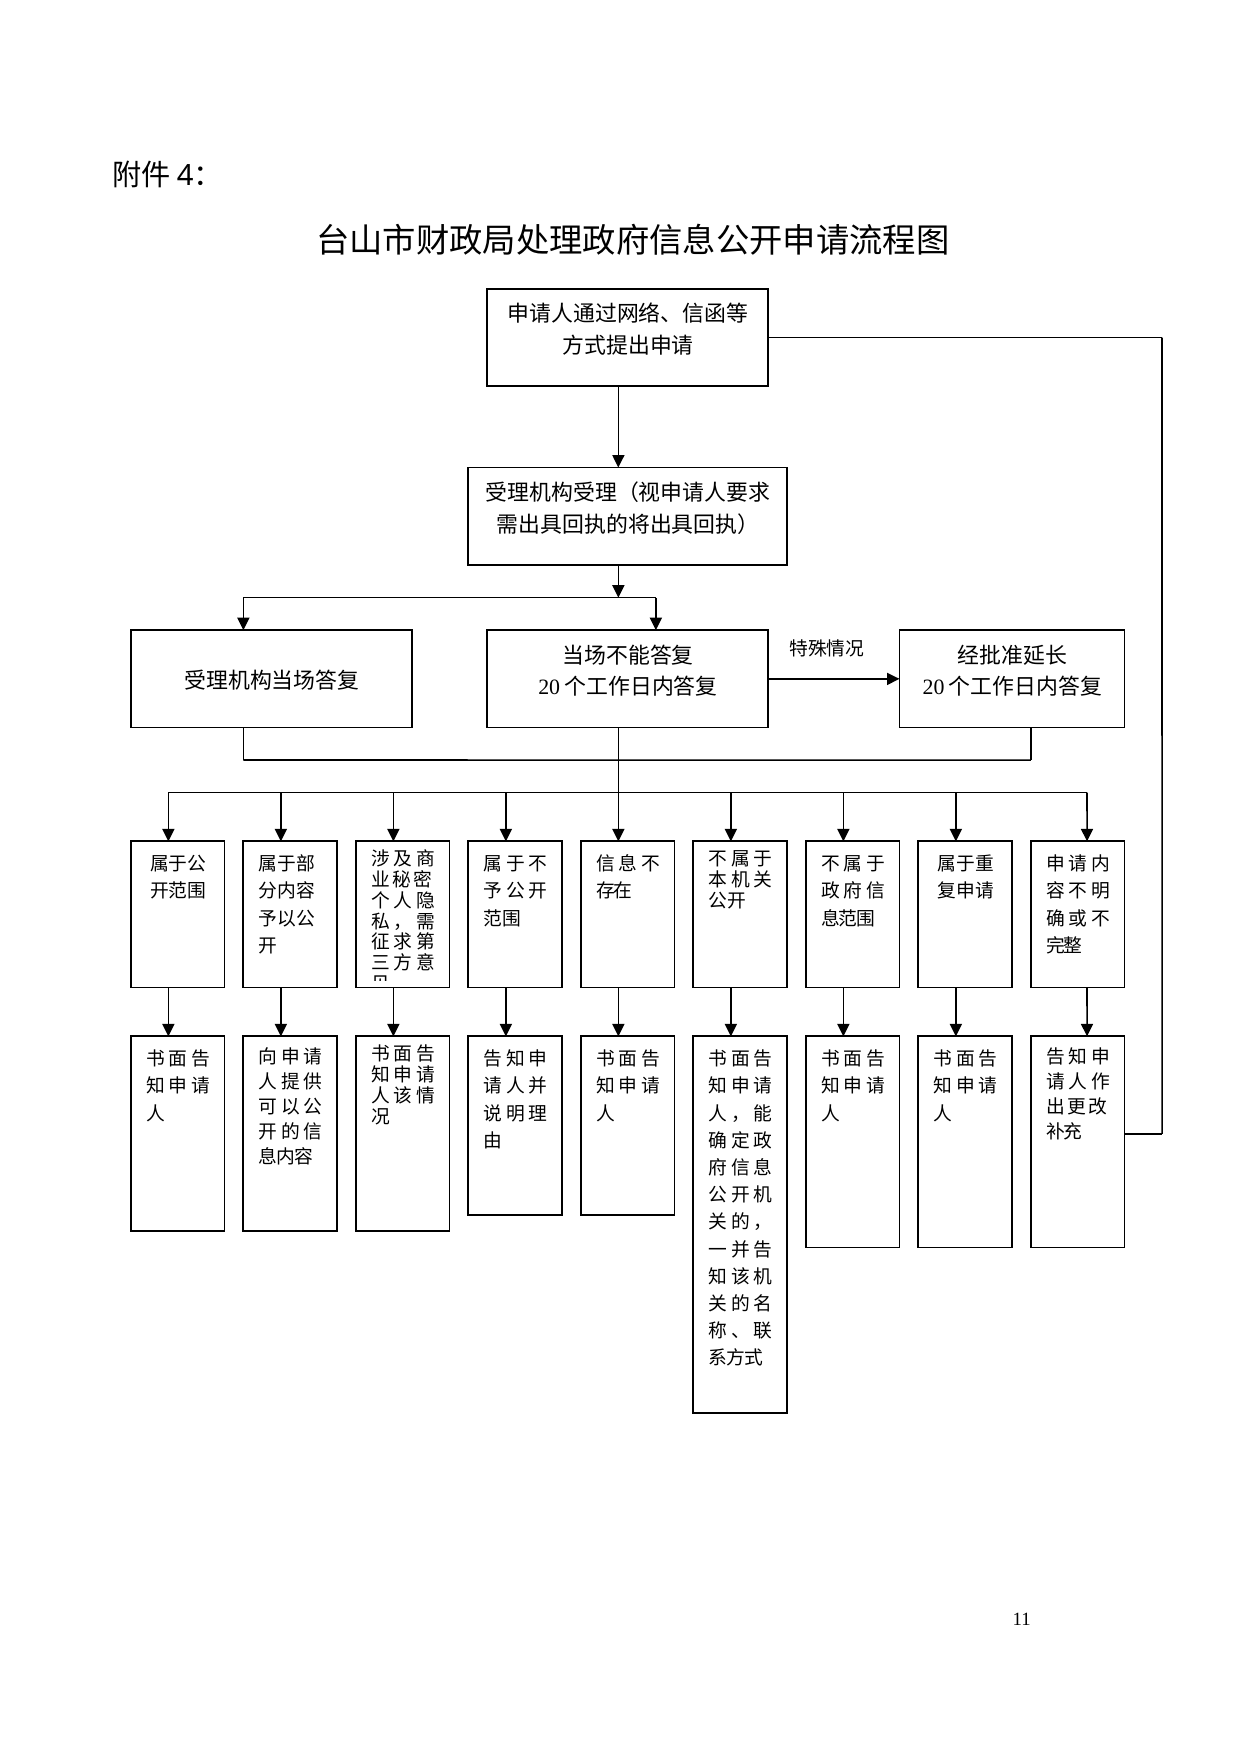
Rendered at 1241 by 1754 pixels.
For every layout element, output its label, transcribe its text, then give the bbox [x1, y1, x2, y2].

text 附件4： [112, 140, 1053, 205]
text 台山市财政局处理政府信息公开申请流程图 [212, 205, 1053, 270]
